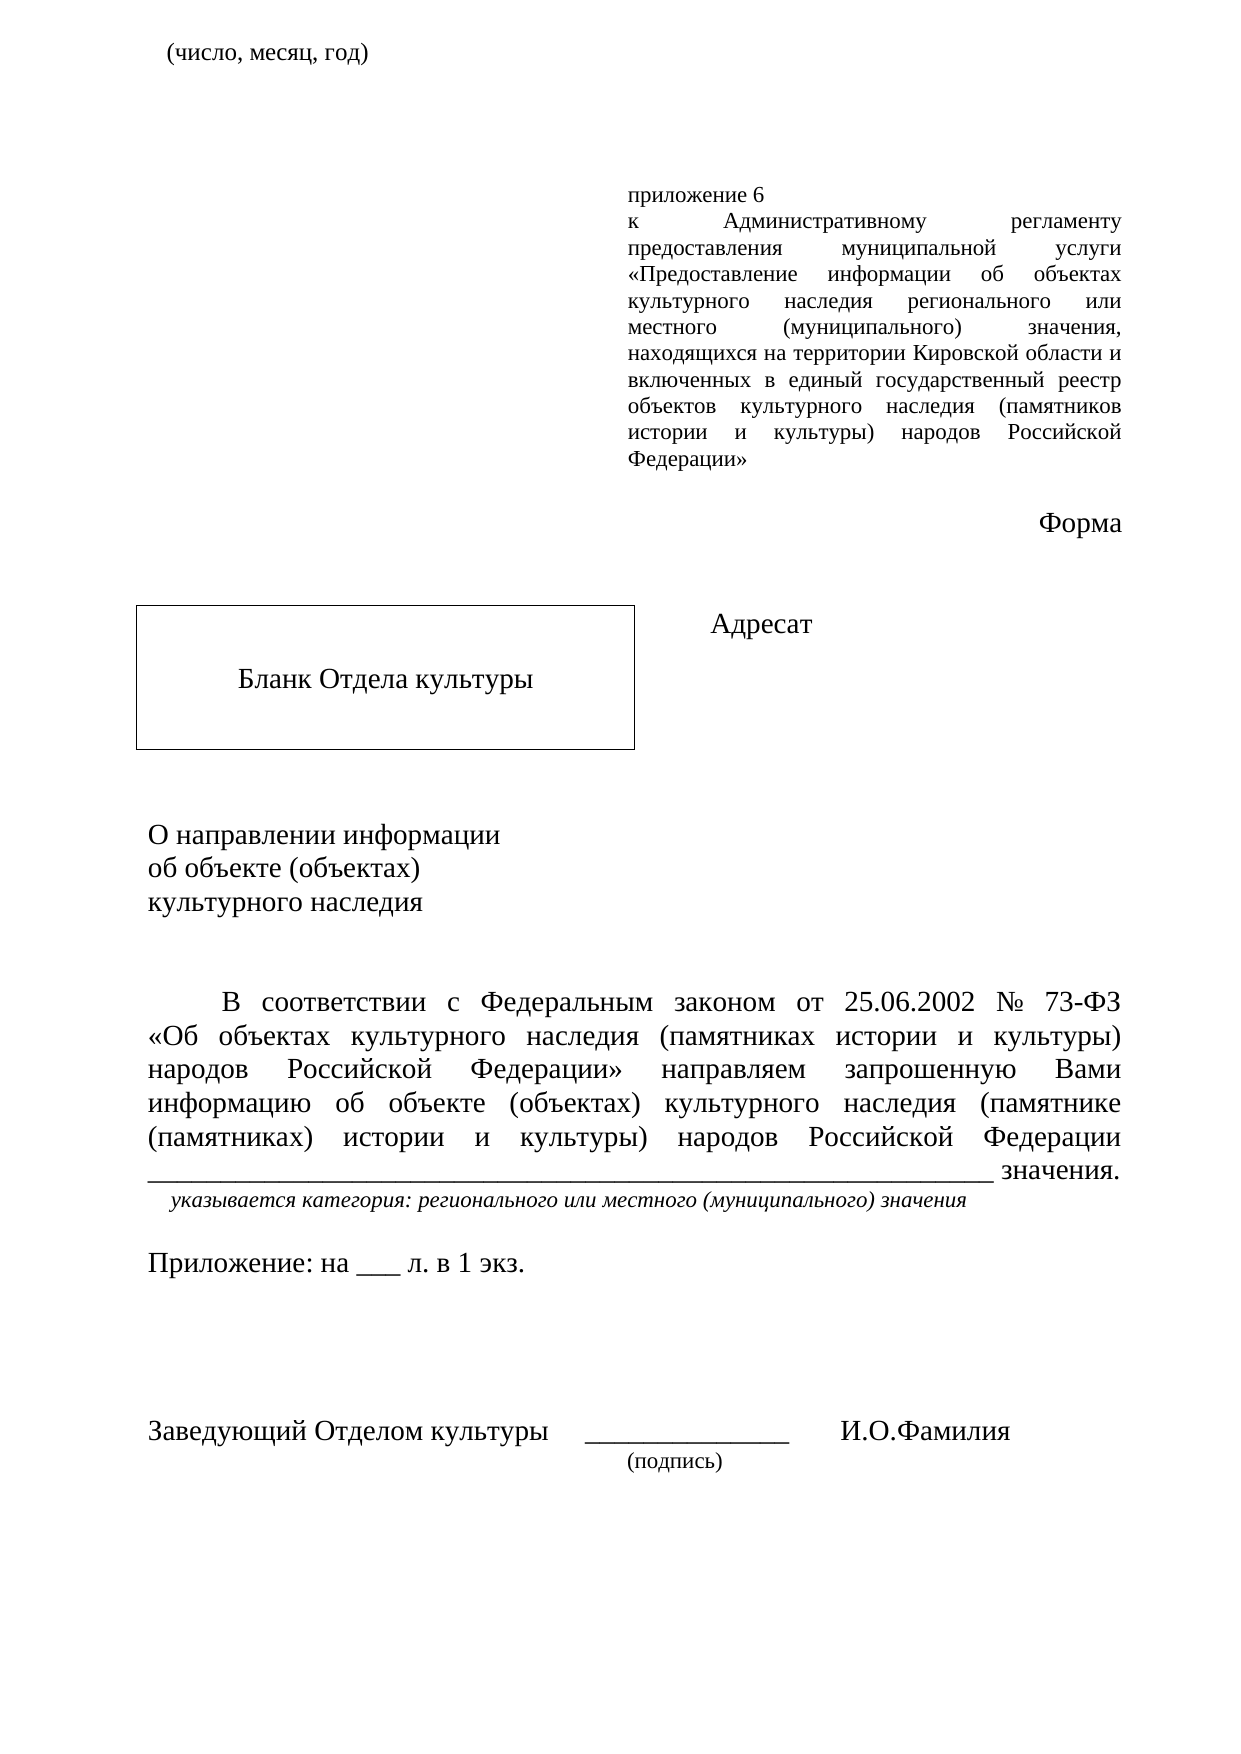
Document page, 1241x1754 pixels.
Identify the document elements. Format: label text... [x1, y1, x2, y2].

table_header Адресат [635, 605, 1139, 749]
text Заведующий Отделом культуры ______________ И.О.Фамилия [148, 1413, 1122, 1447]
table_header Бланк Отдела культуры [137, 606, 634, 749]
text Приложение: на ___ л. в 1 экз. [148, 1246, 1122, 1279]
text В соответствии с Федеральным законом от 25.06.2002 № 73-ФЗ «Об объектах культурного наследия (памятниках истории и культуры) народов Российской Федерации» направляем запрошенную Вами информацию об объекте (объектах) культурного наследия (памятнике (памятниках) истории и культуры) народов Российской Федерации __________________________________________________________ значения. [148, 984, 1122, 1186]
text Форма [148, 505, 1122, 538]
text (подпись) [148, 1447, 1122, 1473]
table_header приложение 6 к Административному регламенту предоставления муниципальной услуги «Предоставление информации об объектах культурного наследия регионального или местного (муниципального) значения, находящихся на территории Кировской области и включенных в единый государственный реестр объектов культурного наследия (памятников истории и культуры) народов Российской Федерации» [616, 181, 1133, 471]
text указывается категория: регионального или местного (муниципального) значения [148, 1186, 1122, 1212]
text (число, месяц, год) [148, 37, 1122, 66]
table_header О направлении информации об объекте (объектах) культурного наследия [136, 817, 635, 917]
